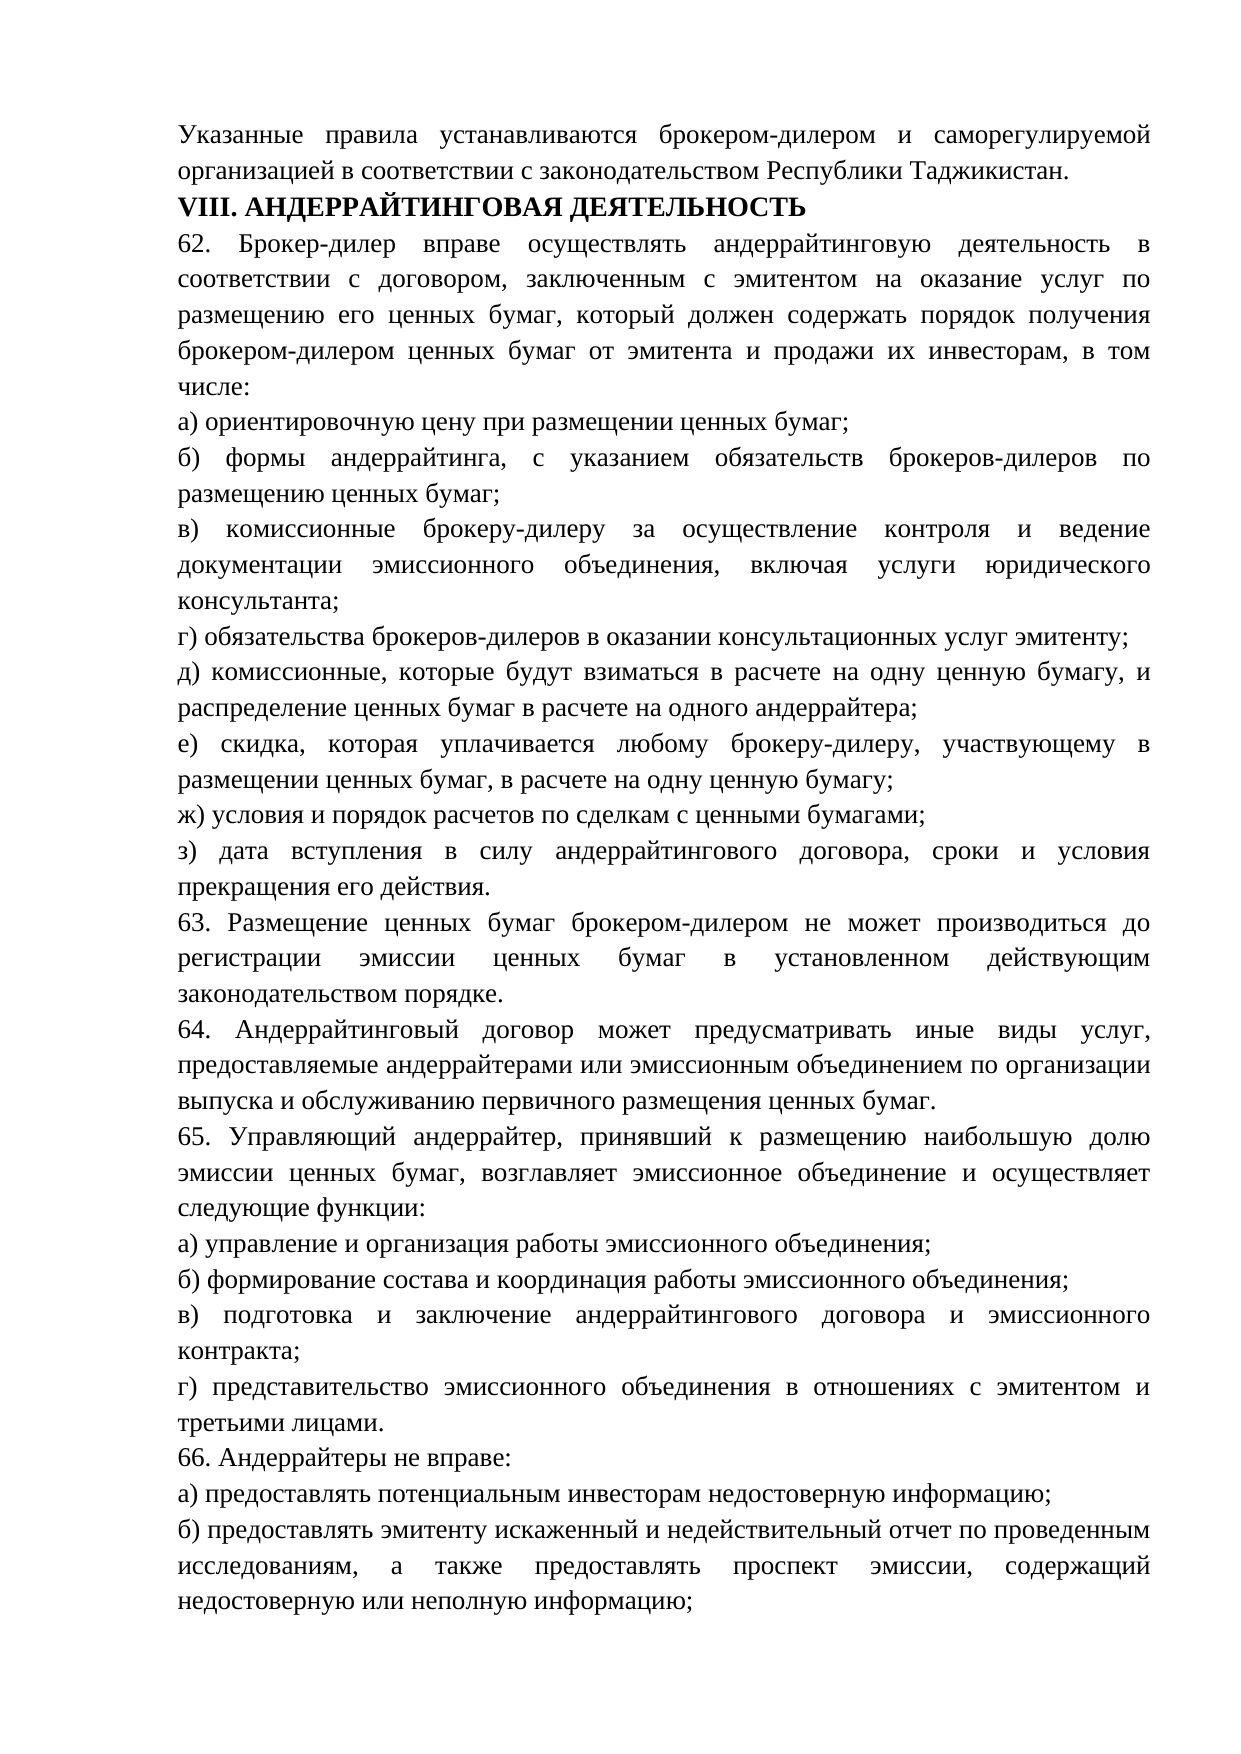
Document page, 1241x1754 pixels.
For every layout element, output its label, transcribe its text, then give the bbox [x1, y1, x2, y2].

text г) обязательства брокеров-дилеров в оказании консультационных услуг эмитенту; [177, 620, 1152, 651]
text д) комиссионные, которые будут взиматься в расчете на одну ценную бумагу, и распределение ценных бумаг в расчете на одного андеррайтера; [177, 656, 1152, 722]
text а) управление и организация работы эмиссионного объединения; [177, 1227, 1152, 1258]
text 64. Андеррайтинговый договор может предусматривать иные виды услуг, предоставляемые андеррайтерами или эмиссионным объединением по организации выпуска и обслуживанию первичного размещения ценных бумаг. [177, 1013, 1152, 1115]
text 63. Размещение ценных бумаг брокером-дилером не может производиться до регистрации эмиссии ценных бумаг в установленном действующим законодательством порядке. [177, 906, 1152, 1008]
text а) ориентировочную цену при размещении ценных бумаг; [177, 405, 1152, 437]
text г) представительство эмиссионного объединения в отношениях с эмитентом и третьими лицами. [177, 1370, 1152, 1437]
text в) комиссионные брокеру-дилеру за осуществление контроля и ведение документации эмиссионного объединения, включая услуги юридического консультанта; [177, 513, 1152, 615]
text VIII. АНДЕРРАЙТИНГОВАЯ ДЕЯТЕЛЬНОСТЬ [177, 189, 1152, 222]
text 66. Андеррайтеры не вправе: [177, 1442, 1152, 1473]
text ж) условия и порядок расчетов по сделкам с ценными бумагами; [177, 798, 1152, 829]
text Указанные правила устанавливаются брокером-дилером и саморегулируемой организацией в соответствии с законодательством Республики Таджикистан. [177, 118, 1152, 185]
text б) предоставлять эмитенту искаженный и недействительный отчет по проведенным исследованиям, а также предоставлять проспект эмиссии, содержащий недостоверную или неполную информацию; [177, 1513, 1152, 1616]
text б) формирование состава и координация работы эмиссионного объединения; [177, 1263, 1152, 1294]
text 65. Управляющий андеррайтер, принявший к размещению наибольшую долю эмиссии ценных бумаг, возглавляет эмиссионное объединение и осуществляет следующие функции: [177, 1120, 1152, 1223]
text е) скидка, которая уплачивается любому брокеру-дилеру, участвующему в размещении ценных бумаг, в расчете на одну ценную бумагу; [177, 727, 1152, 794]
text б) формы андеррайтинга, с указанием обязательств брокеров-дилеров по размещению ценных бумаг; [177, 441, 1152, 508]
text з) дата вступления в силу андеррайтингового договора, сроки и условия прекращения его действия. [177, 834, 1152, 901]
text а) предоставлять потенциальным инвесторам недостоверную информацию; [177, 1477, 1152, 1508]
text в) подготовка и заключение андеррайтингового договора и эмиссионного контракта; [177, 1299, 1152, 1366]
text 62. Брокер-дилер вправе осуществлять андеррайтинговую деятельность в соответствии с договором, заключенным с эмитентом на оказание услуг по размещению его ценных бумаг, который должен содержать порядок получения брокером-дилером ценных бумаг от эмитента и продажи их инвесторам, в том числе: [177, 227, 1152, 401]
